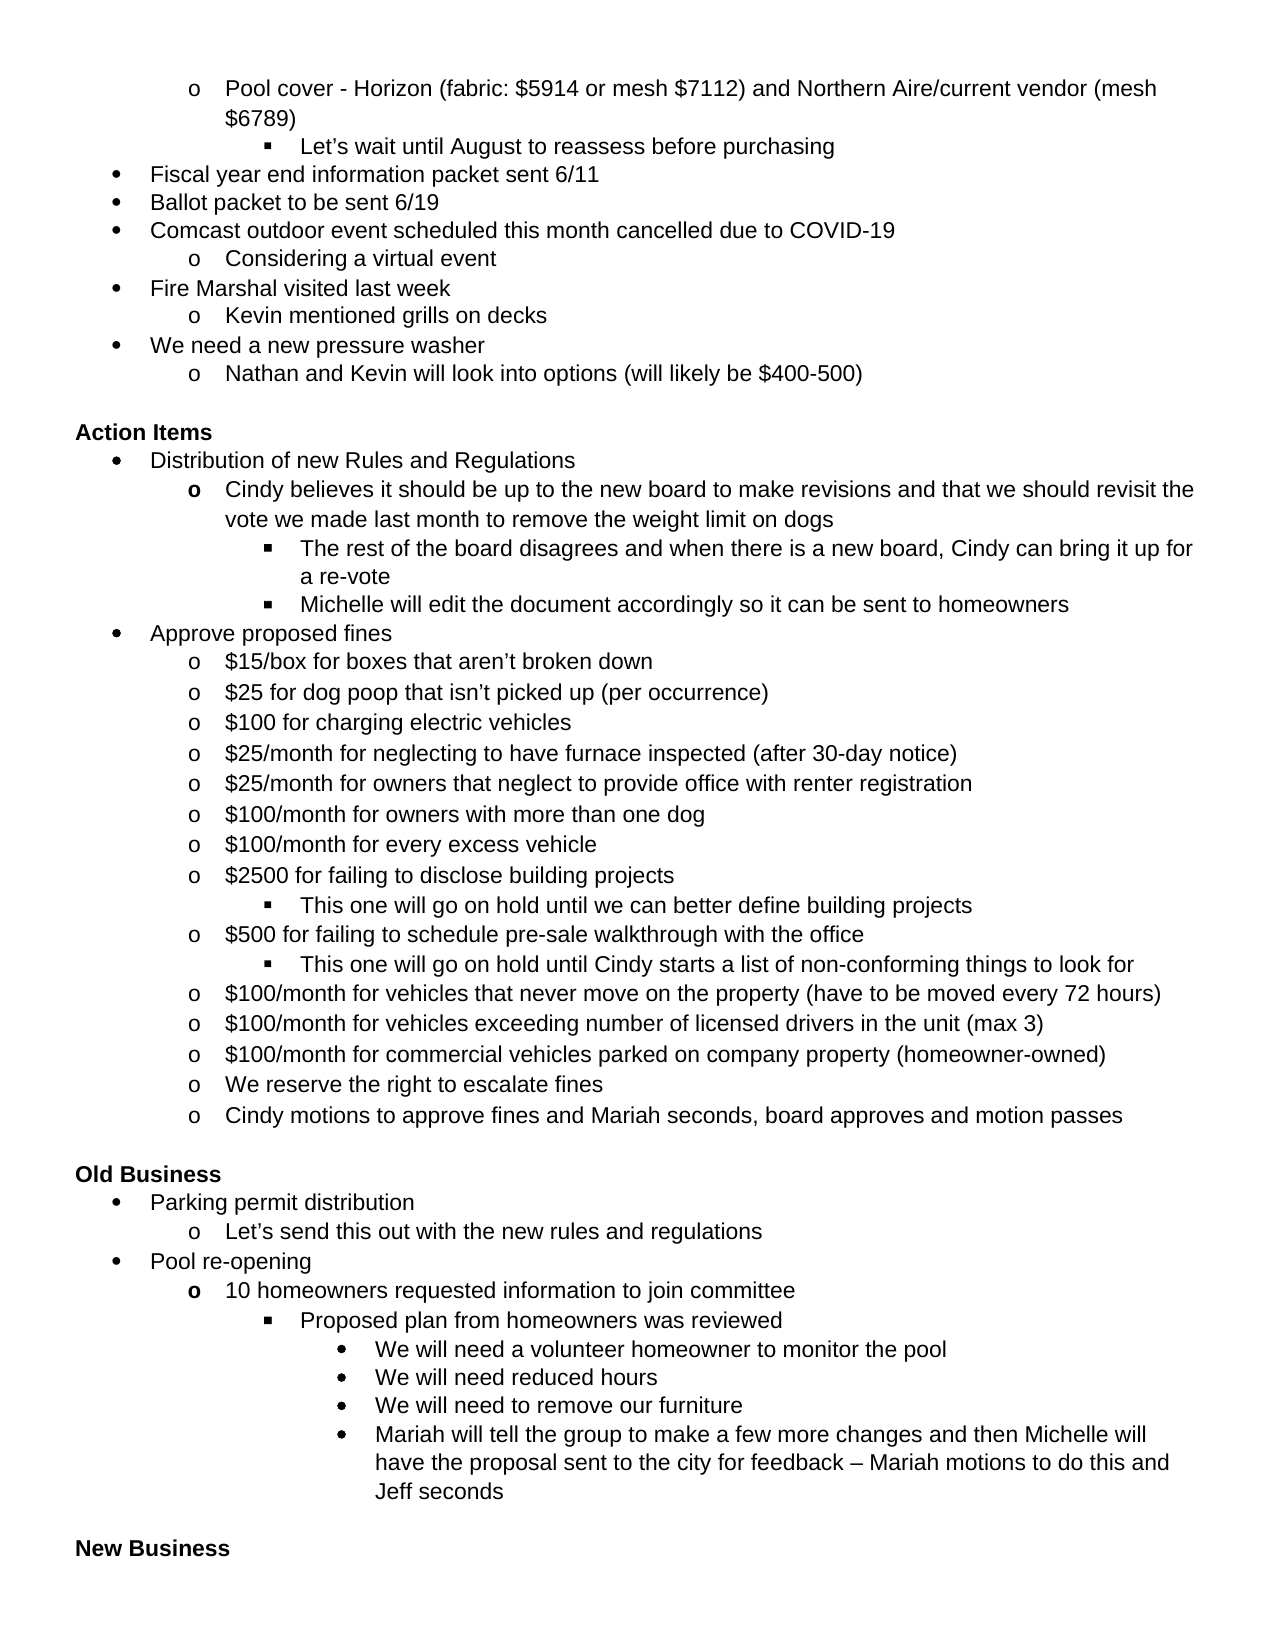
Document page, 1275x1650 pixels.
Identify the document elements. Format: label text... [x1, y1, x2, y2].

list Pool cover - Horizon (fabric: $5914 or mesh $7112) and Northern Aire/current vendor (mesh $6789) [187, 75, 1200, 131]
list $100/month for commercial vehicles parked on company property (homeowner-owned) [187, 1041, 1200, 1069]
list Cindy motions to approve fines and Mariah seconds, board approves and motion passes [187, 1102, 1200, 1130]
text Action Items [75, 419, 1200, 445]
list $100/month for vehicles exceeding number of licensed drivers in the unit (max 3) [187, 1010, 1200, 1039]
list Let’s send this out with the new rules and regulations [187, 1218, 1200, 1246]
list Cindy believes it should be up to the new board to make revisions and that we should revisit the vote we made last month to remove the weight limit on dogs [187, 476, 1200, 532]
list Distribution of new Rules and Regulations [112, 447, 1200, 473]
list $25/month for neglecting to have furnace inspected (after 30-day notice) [187, 740, 1200, 768]
list $25 for dog poop that isn’t picked up (per occurrence) [187, 679, 1200, 707]
list Parking permit distribution [112, 1189, 1200, 1216]
list We reserve the right to escalate fines [187, 1071, 1200, 1100]
list Considering a virtual event [187, 244, 1200, 273]
list Comcast outdoor event scheduled this month cancelled due to COVID-19 [112, 217, 1200, 243]
list Ballot packet to be sent 6/19 [112, 189, 1200, 215]
list Let’s wait until August to reassess before purchasing [262, 133, 1200, 159]
list Pool re-opening [112, 1248, 1200, 1274]
list This one will go on hold until we can better define building projects [262, 892, 1200, 919]
list $100/month for owners with more than one dog [187, 801, 1200, 829]
list This one will go on hold until Cindy starts a list of non-conforming things to look for [262, 951, 1200, 978]
list $100/month for every excess vehicle [187, 831, 1200, 860]
list Nathan and Kevin will look into options (will likely be $400-500) [187, 360, 1200, 389]
list 10 homeowners requested information to join committee [187, 1277, 1200, 1305]
list Fire Marshal visited last week [112, 274, 1200, 301]
list We will need a volunteer homeowner to monitor the pool [337, 1336, 1200, 1362]
list $2500 for failing to disclose building projects [187, 862, 1200, 890]
list $100/month for vehicles that never move on the property (have to be moved every 72 hours) [187, 980, 1200, 1008]
text New Business [75, 1535, 1200, 1561]
list Proposed plan from homeowners was reviewed [262, 1307, 1200, 1333]
list We need a new pressure washer [112, 332, 1200, 359]
list Mariah will tell the group to make a few more changes and then Michelle will have the proposal sent to the city for feedback – Mariah motions to do this and Jeff seconds [337, 1421, 1200, 1504]
list $500 for failing to schedule pre-sale walkthrough with the office [187, 921, 1200, 949]
list $25/month for owners that neglect to provide office with renter registration [187, 770, 1200, 799]
list $100 for charging electric vehicles [187, 709, 1200, 738]
list Michelle will edit the document accordingly so it can be sent to homeowners [262, 591, 1200, 618]
list $15/box for boxes that aren’t broken down [187, 648, 1200, 677]
list The rest of the board disagrees and when there is a new board, Cindy can bring it up for a re-vote [262, 534, 1200, 589]
text Old Business [75, 1161, 1200, 1187]
list Fiscal year end information packet sent 6/11 [112, 161, 1200, 187]
list Kevin mentioned grills on decks [187, 302, 1200, 331]
list We will need reduced hours [337, 1364, 1200, 1390]
list Approve proposed fines [112, 620, 1200, 646]
list We will need to remove our furniture [337, 1392, 1200, 1419]
